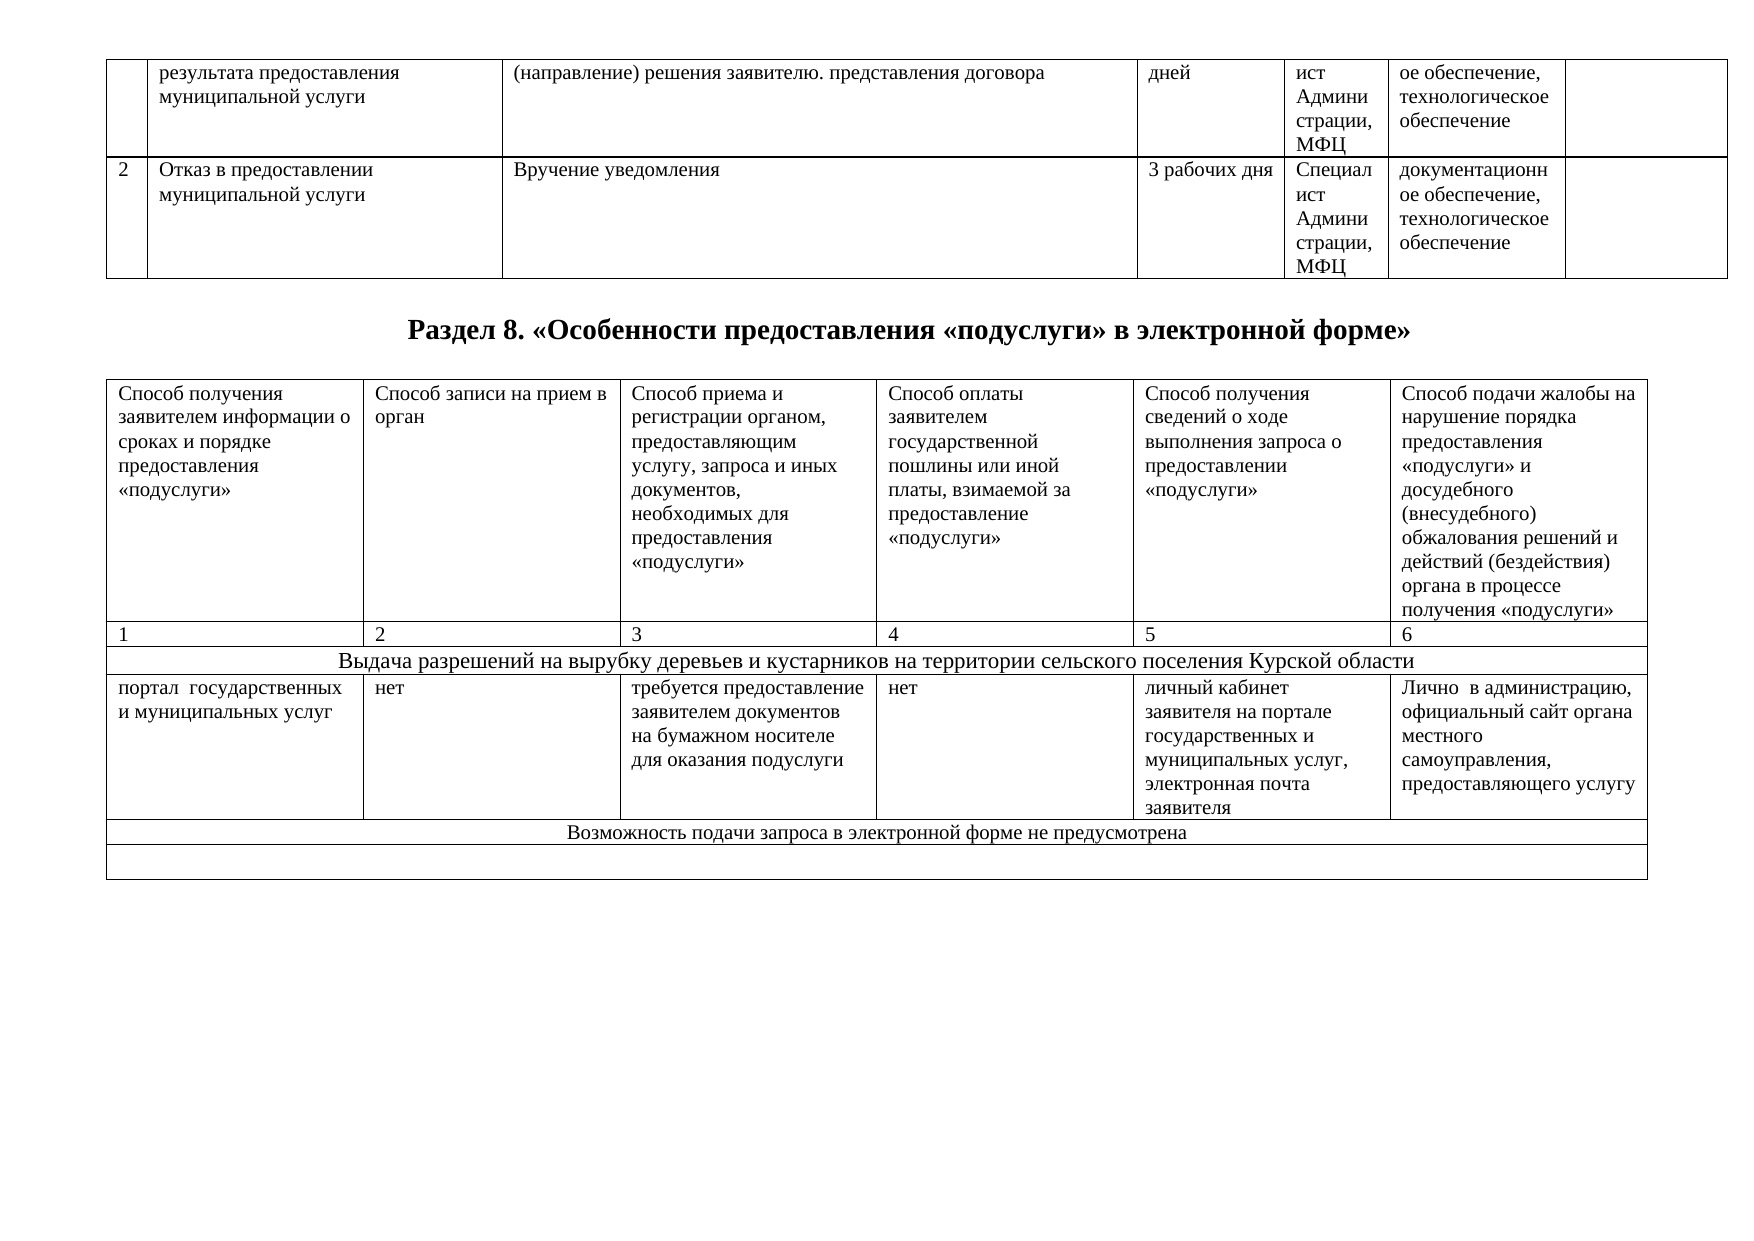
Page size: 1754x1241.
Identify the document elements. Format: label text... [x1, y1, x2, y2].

table_cell Специалист Администрации, МФЦ [1285, 158, 1388, 278]
table_cell 6 [1391, 622, 1647, 646]
table_cell Отказ в предоставлении муниципальной услуги [148, 158, 502, 278]
table_cell личный кабинет заявителя на портале государственных и муниципальных услуг, электронная почта заявителя [1134, 675, 1390, 819]
table_header Способ записи на прием в орган [364, 380, 620, 621]
table_cell 1 [107, 60, 147, 156]
table_cell документационное обеспечение, технологическое обеспечение [1389, 158, 1565, 278]
table_header Способ оплаты заявителем государственной пошлины или иной платы, взимаемой за предоставление «подуслуги» [877, 380, 1133, 621]
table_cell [503, 60, 1137, 156]
table_cell 3 рабочих дня [1138, 158, 1284, 278]
table_cell 5 [1134, 622, 1390, 646]
table_cell Выдача разрешений на вырубку деревьев и кустарников на территории сельского поселения Курской области [107, 647, 1647, 673]
table_cell [1566, 158, 1727, 278]
table_cell 2 [364, 622, 620, 646]
table_header Способ получения сведений о ходе выполнения запроса о предоставлении «подуслуги» [1134, 380, 1390, 621]
text Раздел 8. «Особенности предоставления «подуслуги» в электронной форме» [118, 312, 1701, 346]
table_cell 1 [107, 622, 363, 646]
table_cell 4 [877, 622, 1133, 646]
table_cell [1285, 60, 1388, 156]
table_cell 5 рабочих дней [1138, 60, 1284, 156]
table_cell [1389, 60, 1565, 156]
table_cell портал государственных и муниципальных услуг [107, 675, 363, 819]
table_cell [1566, 60, 1727, 156]
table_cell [148, 60, 502, 156]
table_cell нет [364, 675, 620, 819]
table_cell требуется предоставление заявителем документов на бумажном носителе для оказания подуслуги [621, 675, 876, 819]
table_header Способ приема и регистрации органом, предоставляющим услугу, запроса и иных документов, необходимых для предоставления «подуслуги» [621, 380, 876, 621]
table_cell 2 [107, 158, 147, 278]
table_cell 3 [621, 622, 876, 646]
table_cell нет [877, 675, 1133, 819]
table_header Способ получения заявителем информации о сроках и порядке предоставления «подуслуги» [107, 380, 363, 621]
table_cell Вручение уведомления [503, 158, 1137, 278]
table_header Способ подачи жалобы на нарушение порядка предоставления «подуслуги» и досудебного (внесудебного) обжалования решений и действий (бездействия) органа в процессе получения «подуслуги» [1391, 380, 1647, 621]
table_cell Лично в администрацию, официальный сайт органа местного самоуправления, предоставляющего услугу [1391, 675, 1647, 819]
table_cell [107, 845, 1647, 879]
table_cell Возможность подачи запроса в электронной форме не предусмотрена [107, 820, 1647, 844]
